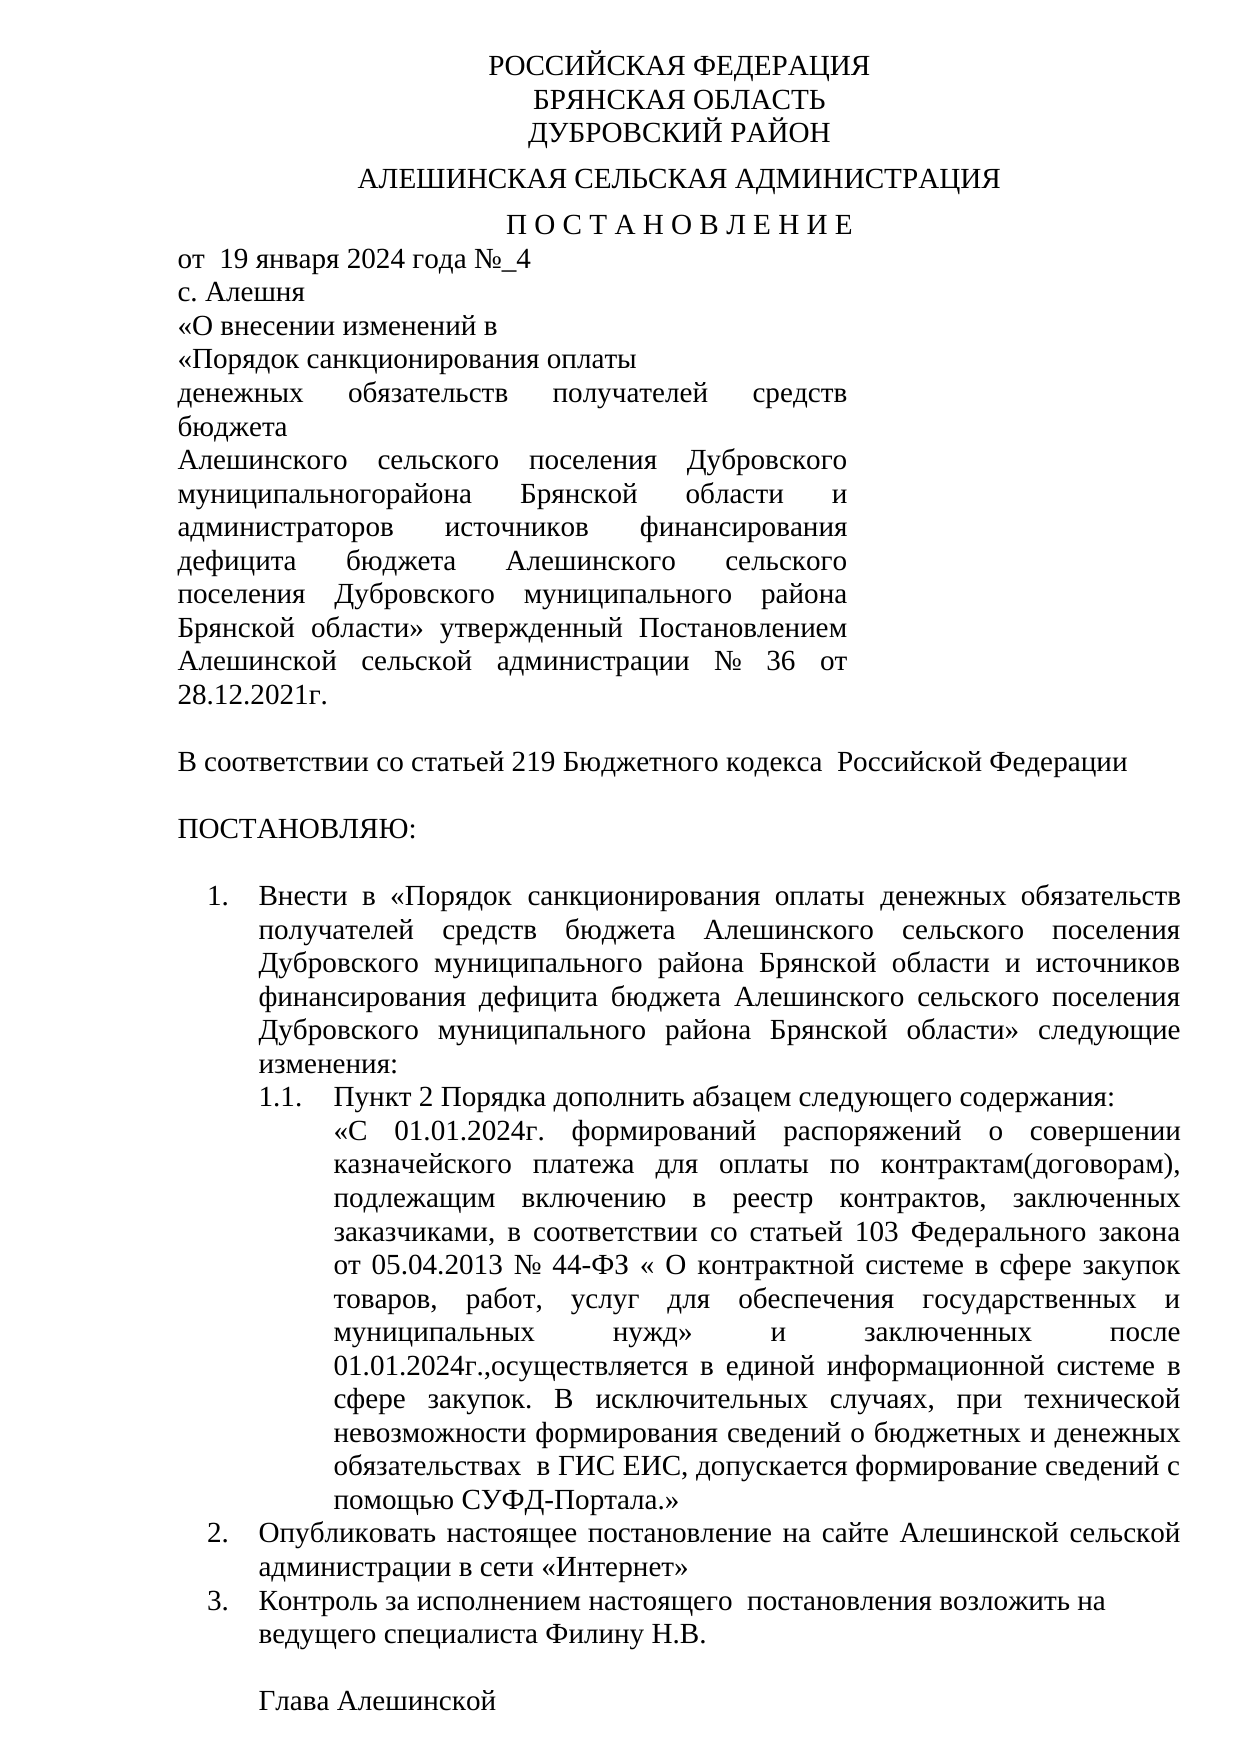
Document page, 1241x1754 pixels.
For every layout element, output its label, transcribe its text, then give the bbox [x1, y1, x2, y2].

list Глава Алешинской [258, 1683, 1181, 1717]
text БРЯНСКАЯ ОБЛАСТЬ [177, 82, 1181, 115]
text ДУБРОВСКИЙ РАЙОН [177, 115, 1181, 149]
title «С 01.01.2024г. формирований распоряжений о совершении казначейского платежа для оплаты по контрактам(договорам), подлежащим включению в реестр контрактов, заключенных заказчиками, в соответствии со статьей 103 Федерального закона от 05.04.2013 № 44-ФЗ « О контрактной системе в сфере закупок товаров, работ, услуг для обеспечения государственных и муниципальных нужд» и заключенных после 01.01.2024г.,осуществляется в единой информационной системе в сфере закупок. В исключительных случаях, при технической невозможности формирования сведений о бюджетных и денежных обязательствах в ГИС ЕИС, допускается формирование сведений с помощью СУФД-Портала.» [333, 1113, 1181, 1516]
text ПОСТАНОВЛЯЮ: [177, 811, 1181, 845]
title «Порядок санкционирования оплаты [177, 342, 848, 375]
title Внести в «Порядок санкционирования оплаты денежных обязательств получателей средств бюджета Алешинского сельского поселения Дубровского муниципального района Брянской области и источников финансирования дефицита бюджета Алешинского сельского поселения Дубровского муниципального района Брянской области» следующие изменения: [207, 878, 1181, 1079]
text «О внесении изменений в [177, 308, 1181, 342]
text АЛЕШИНСКАЯ СЕЛЬСКАЯ АДМИНИСТРАЦИЯ [177, 161, 1181, 195]
title Алешинского сельского поселения Дубровского муниципальногорайона Брянской области и администраторов источников финансирования дефицита бюджета Алешинского сельского поселения Дубровского муниципального района Брянской области» утвержденный Постановлением Алешинской сельской администрации № 36 от 28.12.2021г. [177, 442, 848, 711]
title Пункт 2 Порядка дополнить абзацем следующего содержания: [258, 1079, 1181, 1113]
list Контроль за исполнением настоящего постановления возложить на ведущего специалиста Филину Н.В. [207, 1583, 1181, 1650]
list Опубликовать настоящее постановление на сайте Алешинской сельской администрации в сети «Интернет» [207, 1516, 1181, 1583]
text В соответствии со статьей 219 Бюджетного кодекса Российской Федерации [177, 744, 1181, 778]
text с. Алешня [177, 274, 1181, 308]
text П О С Т А Н О В Л Е Н И Е [177, 207, 1181, 241]
text от 19 января 2024 года №_4 [177, 241, 1181, 274]
text РОССИЙСКАЯ ФЕДЕРАЦИЯ [177, 48, 1181, 82]
title денежных обязательств получателей средств бюджета [177, 375, 848, 442]
